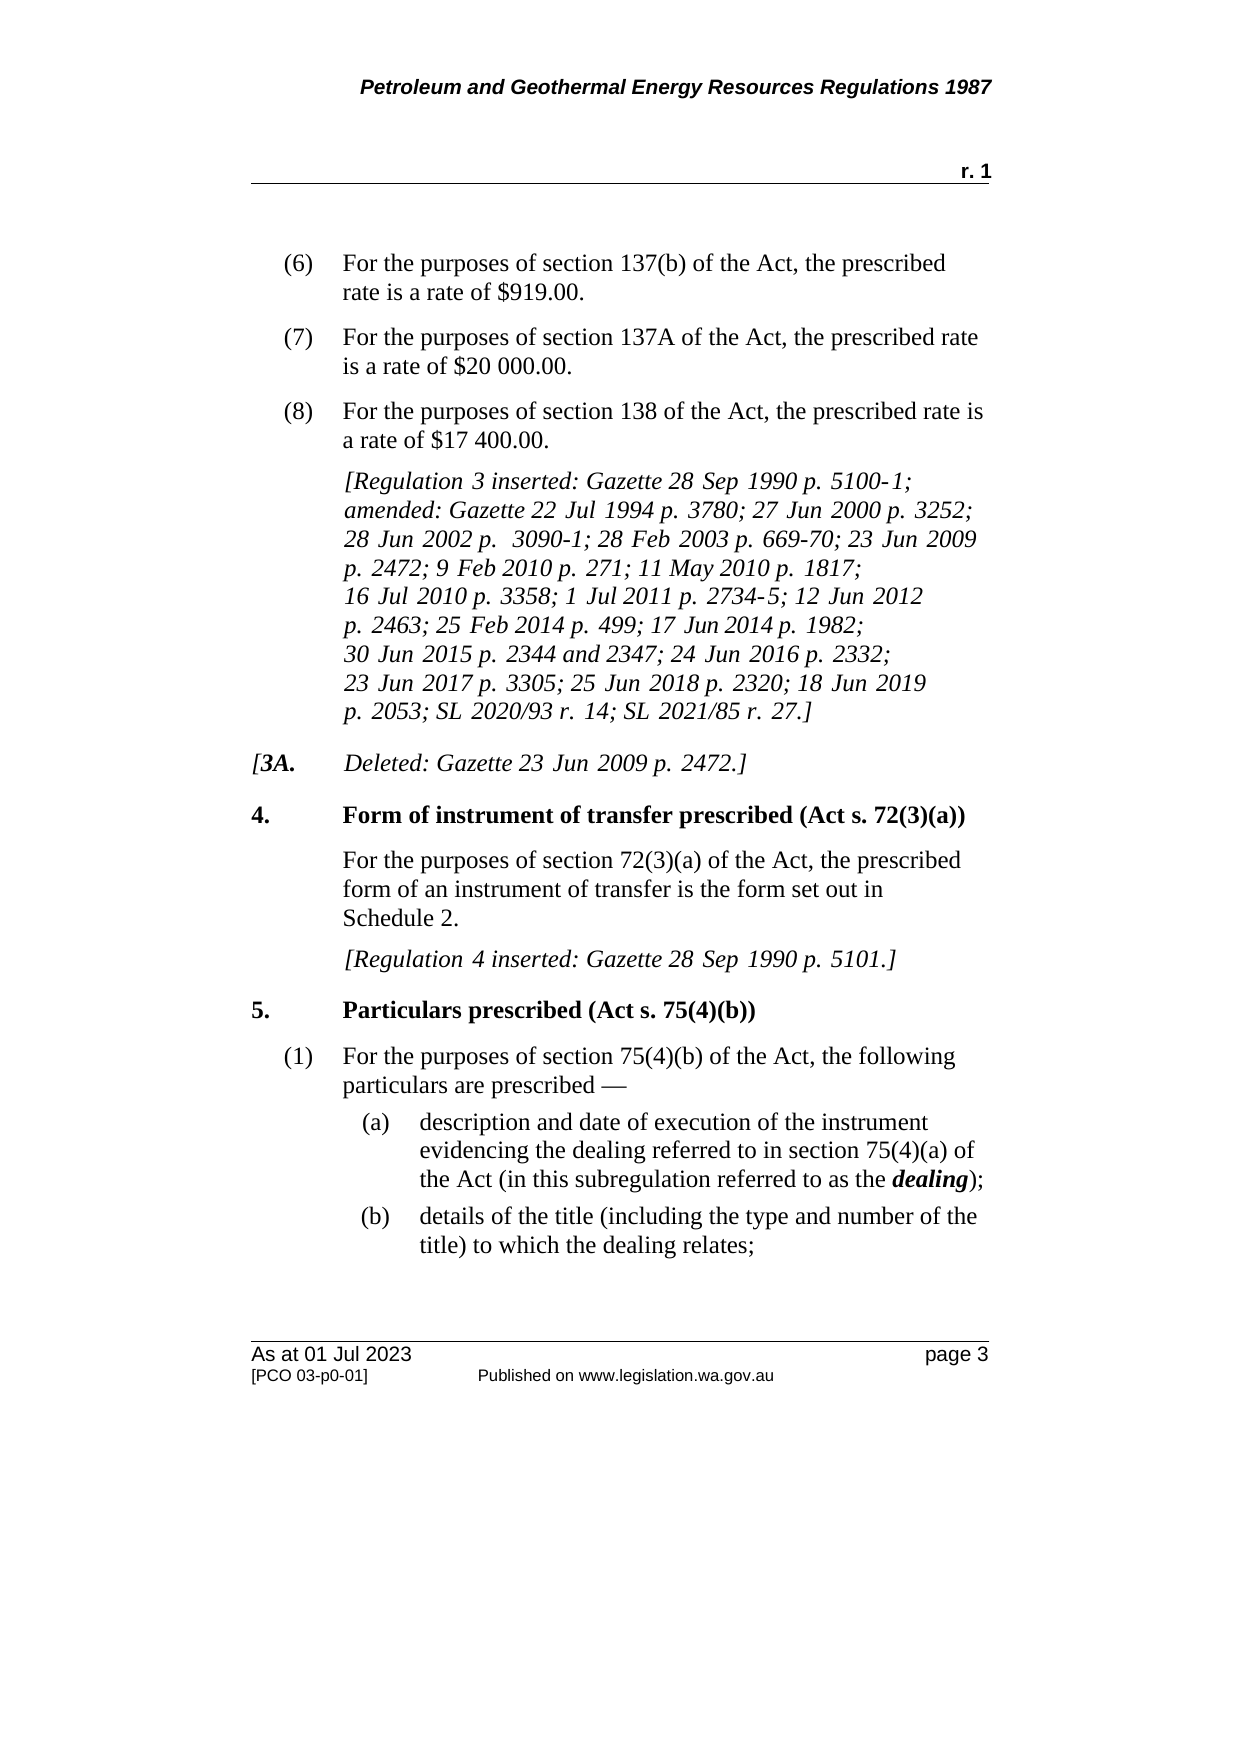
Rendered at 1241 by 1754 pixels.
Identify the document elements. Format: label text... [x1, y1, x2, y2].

subtitle 4. Form of instrument of transfer prescribed (Act s. 72(3)(a)) [251, 800, 989, 828]
text (1) For the purposes of section 75(4)(b) of the Act, the following particulars are prescribed — [251, 1041, 989, 1098]
text (b) details of the title (including the type and number of the title) to which the dealing relates; [251, 1201, 989, 1259]
text [Regulation 4 inserted: Gazette 28 Sep 1990 p. 5101.] [251, 944, 989, 973]
text (7) For the purposes of section 137A of the Act, the prescribed rate is a rate of $20 000.00. [251, 322, 989, 380]
subtitle 5. Particulars prescribed (Act s. 75(4)(b)) [251, 996, 989, 1024]
text [Regulation 3 inserted: Gazette 28 Sep 1990 p. 5100-1; amended: Gazette 22 Jul 1994 p. 3780; 27 Jun 2000 p. 3252; 28 Jun 2002 p. 3090-1; 28 Feb 2003 p. 669-70; 23 Jun 2009 p. 2472; 9 Feb 2010 p. 271; 11 May 2010 p. 1817; 16 Jul 2010 p. 3358; 1 Jul 2011 p. 2734-5; 12 Jun 2012 p. 2463; 25 Feb 2014 p. 499; 17 Jun 2014 p. 1982; 30 Jun 2015 p. 2344 and 2347; 24 Jun 2016 p. 2332; 23 Jun 2017 p. 3305; 25 Jun 2018 p. 2320; 18 Jun 2019 p. 2053; SL 2020/93 r. 14; SL 2021/85 r. 27.] [251, 466, 989, 725]
text [3A. Deleted: Gazette 23 Jun 2009 p. 2472.] [251, 748, 989, 777]
text (8) For the purposes of section 138 of the Act, the prescribed rate is a rate of $17 400.00. [251, 396, 989, 454]
text For the purposes of section 72(3)(a) of the Act, the prescribed form of an instrument of transfer is the form set out in Schedule 2. [251, 845, 989, 931]
text (a) description and date of execution of the instrument evidencing the dealing referred to in section 75(4)(a) of the Act (in this subregulation referred to as the dealing); [251, 1107, 989, 1193]
text (6) For the purposes of section 137(b) of the Act, the prescribed rate is a rate of $919.00. [251, 248, 989, 306]
